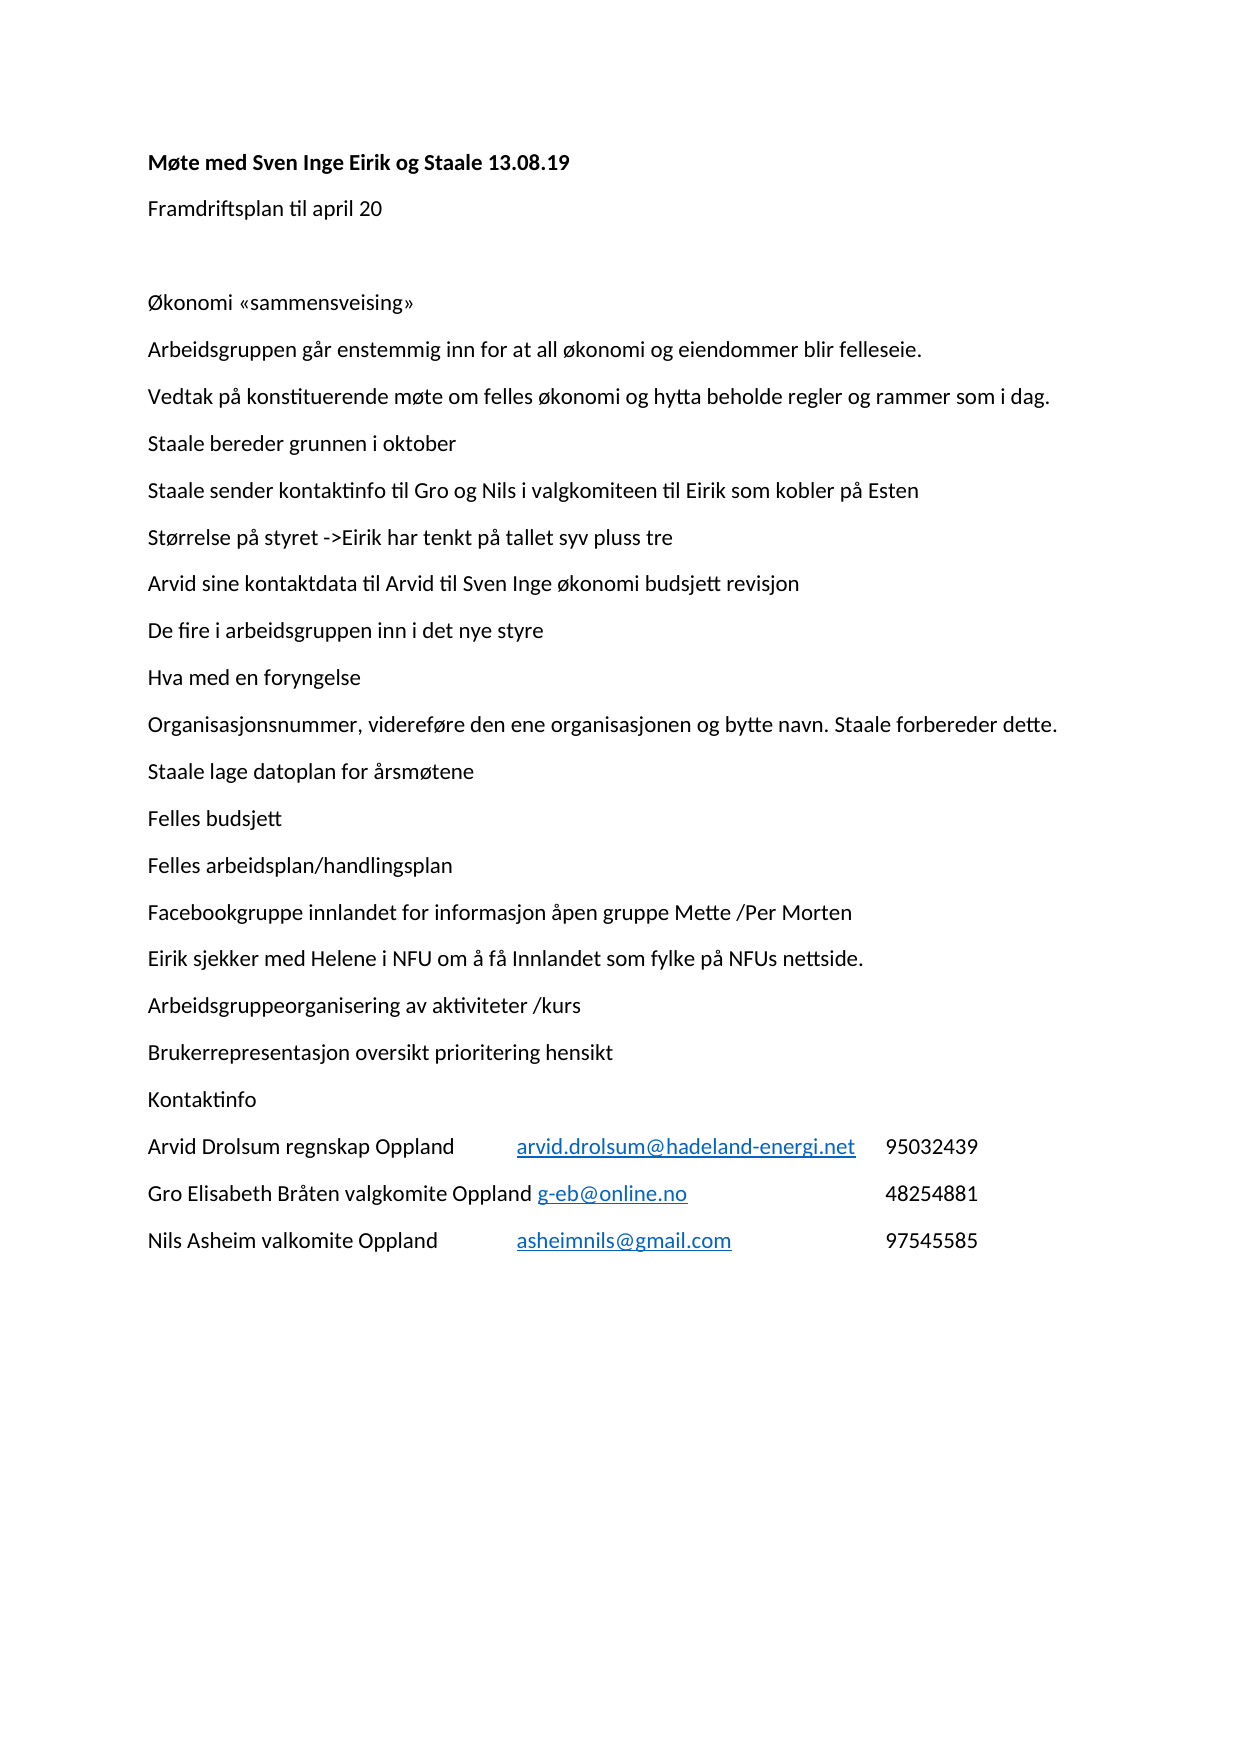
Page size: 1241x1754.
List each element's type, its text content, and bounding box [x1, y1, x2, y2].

text Arbeidsgruppen går enstemmig inn for at all økonomi og eiendommer blir felleseie. [148, 335, 1093, 363]
text Hva med en foryngelse [148, 663, 1093, 691]
text Gro Elisabeth Bråten valgkomite Oppland g-eb@online.no 48254881 [148, 1179, 1093, 1207]
text Kontaktinfo [148, 1085, 1093, 1113]
text Staale sender kontaktinfo til Gro og Nils i valgkomiteen til Eirik som kobler på Esten [148, 476, 1093, 504]
text Møte med Sven Inge Eirik og Staale 13.08.19 [148, 148, 1093, 176]
text Størrelse på styret ->Eirik har tenkt på tallet syv pluss tre [148, 523, 1093, 551]
text Arvid Drolsum regnskap Oppland arvid.drolsum@hadeland-energi.net 95032439 [148, 1132, 1093, 1160]
text Arbeidsgruppeorganisering av aktiviteter /kurs [148, 991, 1093, 1019]
text De fire i arbeidsgruppen inn i det nye styre [148, 616, 1093, 644]
text Staale bereder grunnen i oktober [148, 429, 1093, 457]
text Staale lage datoplan for årsmøtene [148, 757, 1093, 785]
text Nils Asheim valkomite Oppland asheimnils@gmail.com 97545585 [148, 1226, 1093, 1254]
text Vedtak på konstituerende møte om felles økonomi og hytta beholde regler og rammer som i dag. [148, 382, 1093, 410]
text Brukerrepresentasjon oversikt prioritering hensikt [148, 1038, 1093, 1066]
text Facebookgruppe innlandet for informasjon åpen gruppe Mette /Per Morten [148, 898, 1093, 926]
text Felles arbeidsplan/handlingsplan [148, 851, 1093, 879]
text Felles budsjett [148, 804, 1093, 832]
text Organisasjonsnummer, videreføre den ene organisasjonen og bytte navn. Staale forbereder dette. [148, 710, 1093, 738]
text Framdriftsplan til april 20 [148, 194, 1093, 222]
text Arvid sine kontaktdata til Arvid til Sven Inge økonomi budsjett revisjon [148, 569, 1093, 597]
text Økonomi «sammensveising» [148, 288, 1093, 316]
text Eirik sjekker med Helene i NFU om å få Innlandet som fylke på NFUs nettside. [148, 944, 1093, 972]
